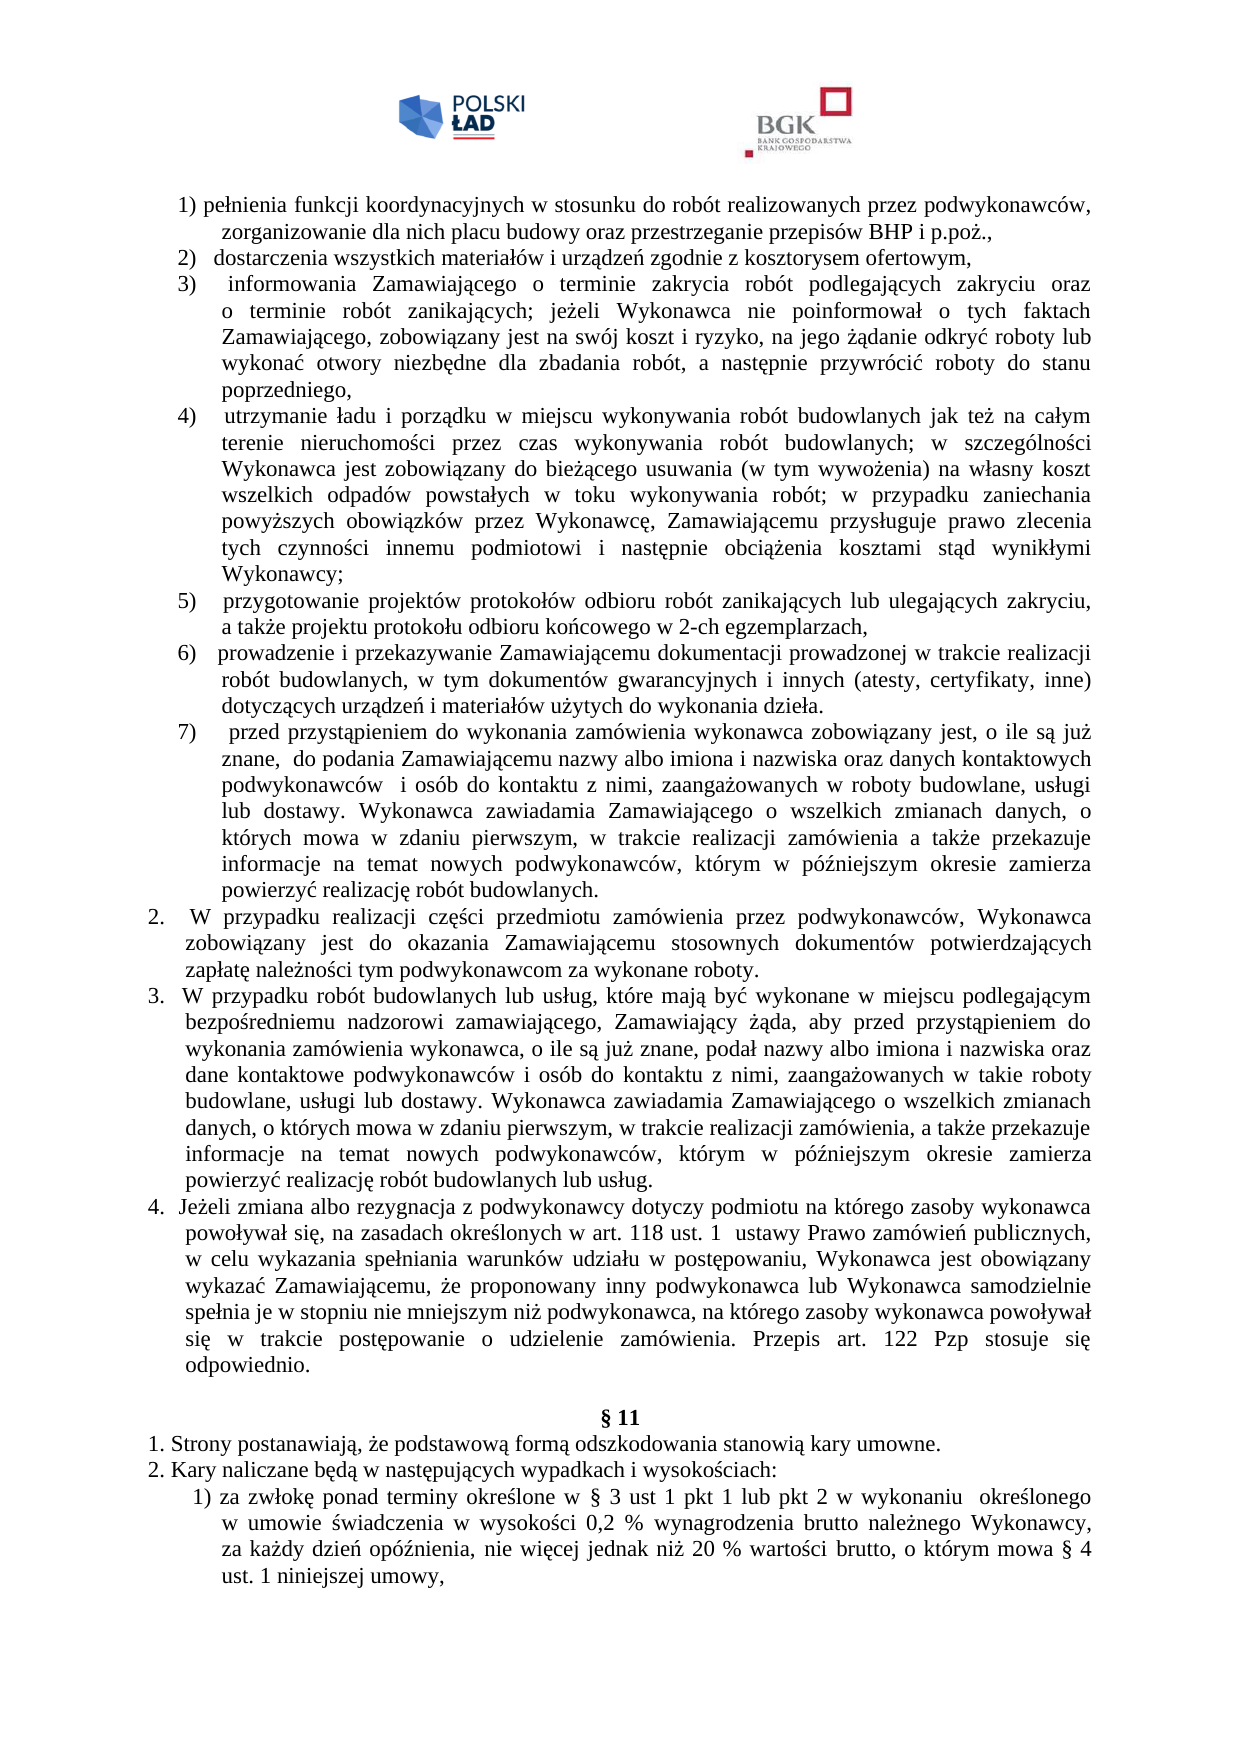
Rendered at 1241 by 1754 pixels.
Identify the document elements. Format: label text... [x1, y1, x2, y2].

text 2. W przypadku realizacji części przedmiotu zamówienia przez podwykonawców, Wykonawca zobowiązany jest do okazania Zamawiającemu stosownych dokumentów potwierdzających zapłatę należności tym podwykonawcom za wykonane roboty. [148, 903, 1093, 982]
text 3) informowania Zamawiającego o terminie zakrycia robót podlegających zakryciu oraz o terminie robót zanikających; jeżeli Wykonawca nie poinformował o tych faktach Zamawiającego, zobowiązany jest na swój koszt i ryzyko, na jego żądanie odkryć roboty lub wykonać otwory niezbędne dla zbadania robót, a następnie przywrócić roboty do stanu poprzedniego, [177, 270, 1093, 402]
text 1) pełnienia funkcji koordynacyjnych w stosunku do robót realizowanych przez podwykonawców, zorganizowanie dla nich placu budowy oraz przestrzeganie przepisów BHP i p.poż., [177, 191, 1093, 244]
text 6) prowadzenie i przekazywanie Zamawiającemu dokumentacji prowadzonej w trakcie realizacji robót budowlanych, w tym dokumentów gwarancyjnych i innych (atesty, certyfikaty, inne) dotyczących urządzeń i materiałów użytych do wykonania dzieła. [177, 639, 1093, 718]
text § 11 [148, 1404, 1093, 1430]
text 4. Jeżeli zmiana albo rezygnacja z podwykonawcy dotyczy podmiotu na którego zasoby wykonawca powoływał się, na zasadach określonych w art. 118 ust. 1 ustawy Prawo zamówień publicznych, w celu wykazania spełniania warunków udziału w postępowaniu, Wykonawca jest obowiązany wykazać Zamawiającemu, że proponowany inny podwykonawca lub Wykonawca samodzielnie spełnia je w stopniu nie mniejszym niż podwykonawca, na którego zasoby wykonawca powoływał się w trakcie postępowanie o udzielenie zamówienia. Przepis art. 122 Pzp stosuje się odpowiednio. [148, 1193, 1093, 1377]
text 3. W przypadku robót budowlanych lub usług, które mają być wykonane w miejscu podlegającym bezpośredniemu nadzorowi zamawiającego, Zamawiający żąda, aby przed przystąpieniem do wykonania zamówienia wykonawca, o ile są już znane, podał nazwy albo imiona i nazwiska oraz dane kontaktowe podwykonawców i osób do kontaktu z nimi, zaangażowanych w takie roboty budowlane, usługi lub dostawy. Wykonawca zawiadamia Zamawiającego o wszelkich zmianach danych, o których mowa w zdaniu pierwszym, w trakcie realizacji zamówienia, a także przekazuje informacje na temat nowych podwykonawców, którym w późniejszym okresie zamierza powierzyć realizację robót budowlanych lub usług. [148, 982, 1093, 1193]
text 4) utrzymanie ładu i porządku w miejscu wykonywania robót budowlanych jak też na całym terenie nieruchomości przez czas wykonywania robót budowlanych; w szczególności Wykonawca jest zobowiązany do bieżącego usuwania (w tym wywożenia) na własny koszt wszelkich odpadów powstałych w toku wykonywania robót; w przypadku zaniechania powyższych obowiązków przez Wykonawcę, Zamawiającemu przysługuje prawo zlecenia tych czynności innemu podmiotowi i następnie obciążenia kosztami stąd wynikłymi Wykonawcy; [177, 402, 1093, 587]
text 1) za zwłokę ponad terminy określone w § 3 ust 1 pkt 1 lub pkt 2 w wykonaniu określonego w umowie świadczenia w wysokości 0,2 % wynagrodzenia brutto należnego Wykonawcy, za każdy dzień opóźnienia, nie więcej jednak niż 20 % wartości brutto, o którym mowa § 4 ust. 1 niniejszej umowy, [192, 1483, 1093, 1588]
text 2. Kary naliczane będą w następujących wypadkach i wysokościach: [148, 1456, 1093, 1483]
text 1. Strony postanawiają, że podstawową formą odszkodowania stanowią kary umowne. [148, 1430, 1093, 1456]
text 7) przed przystąpieniem do wykonania zamówienia wykonawca zobowiązany jest, o ile są już znane, do podania Zamawiającemu nazwy albo imiona i nazwiska oraz danych kontaktowych podwykonawców i osób do kontaktu z nimi, zaangażowanych w roboty budowlane, usługi lub dostawy. Wykonawca zawiadamia Zamawiającego o wszelkich zmianach danych, o których mowa w zdaniu pierwszym, w trakcie realizacji zamówienia a także przekazuje informacje na temat nowych podwykonawców, którym w późniejszym okresie zamierza powierzyć realizację robót budowlanych. [177, 718, 1093, 903]
text 5) przygotowanie projektów protokołów odbioru robót zanikających lub ulegających zakryciu, a także projektu protokołu odbioru końcowego w 2-ch egzemplarzach, [177, 587, 1093, 639]
text 2) dostarczenia wszystkich materiałów i urządzeń zgodnie z kosztorysem ofertowym, [177, 244, 1093, 270]
